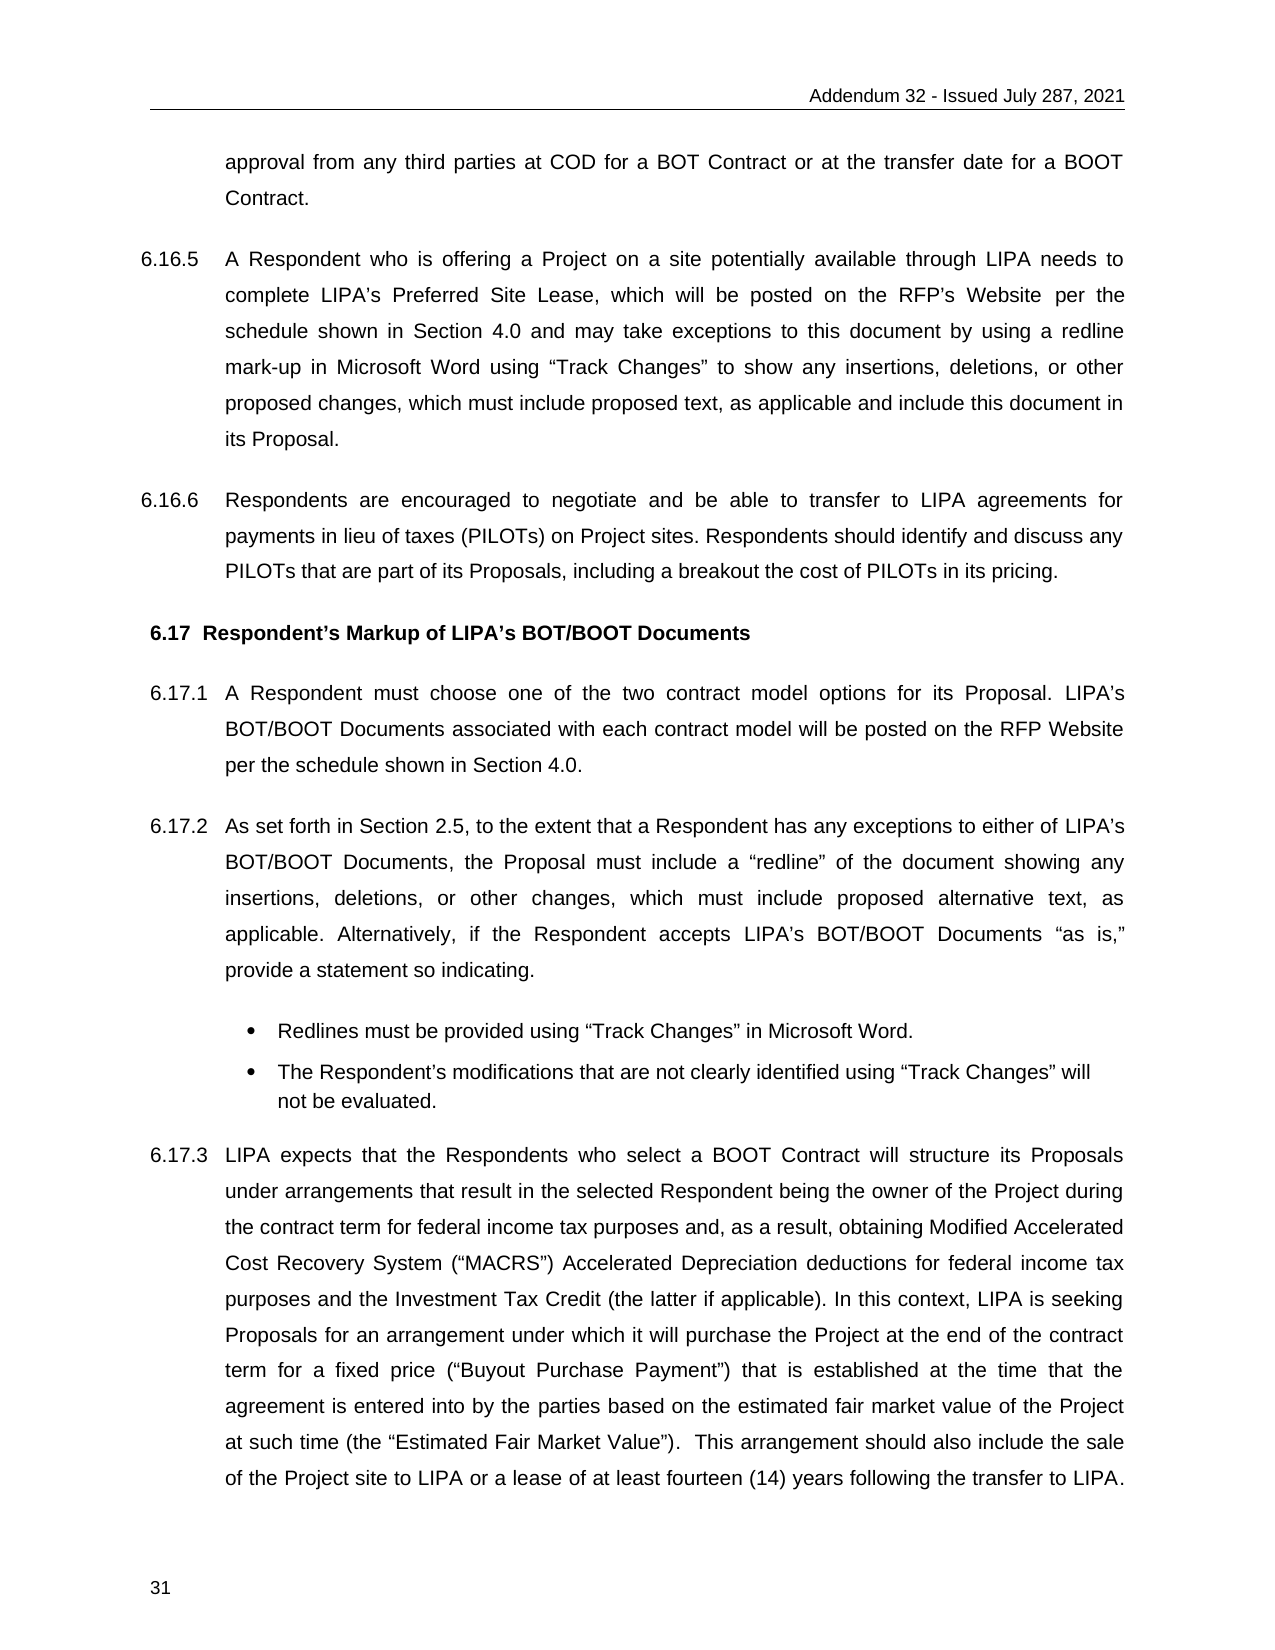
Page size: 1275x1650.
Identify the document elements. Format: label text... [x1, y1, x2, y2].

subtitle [150, 1143, 1125, 1490]
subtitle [141, 150, 1125, 210]
subtitle Respondents are encouraged to negotiate and be able to transfer to LIPA agreements for payments in lieu of taxes (PILOTs) on Project sites. Respondents should identify and discuss any PILOTs that are part of its Proposals, including a breakout the cost of PILOTs in its pricing. [141, 487, 1125, 583]
subtitle A Respondent who is offering a Project on a site potentially available through LIPA needs to complete LIPA’s Preferred Site Lease, which will be posted on the RFP’s Website per the schedule shown in Section 4.0 and may take exceptions to this document by using a redline mark-up in Microsoft Word using “Track Changes” to show any insertions, deletions, or other proposed changes, which must include proposed text, as applicable and include this document in its Proposal. [141, 247, 1125, 451]
text The Respondent’s modifications that are not clearly identified using “Track Changes” will not be evaluated. [247, 1060, 1125, 1113]
text Redlines must be provided using “Track Changes” in Microsoft Word. [247, 1019, 1125, 1043]
subtitle As set forth in Section 2.5, to the extent that a Respondent has any exceptions to either of LIPA’s BOT/BOOT Documents, the Proposal must include a “redline” of the document showing any insertions, deletions, or other changes, which must include proposed alternative text, as applicable. Alternatively, if the Respondent accepts LIPA’s BOT/BOOT Documents “as is,” provide a statement so indicating. [150, 814, 1125, 982]
subtitle A Respondent must choose one of the two contract model options for its Proposal. LIPA’s BOT/BOOT Documents associated with each contract model will be posted on the RFP Website per the schedule shown in Section 4.0. [150, 681, 1125, 777]
subtitle Respondent’s Markup of LIPA’s BOT/BOOT Documents [150, 620, 1125, 644]
